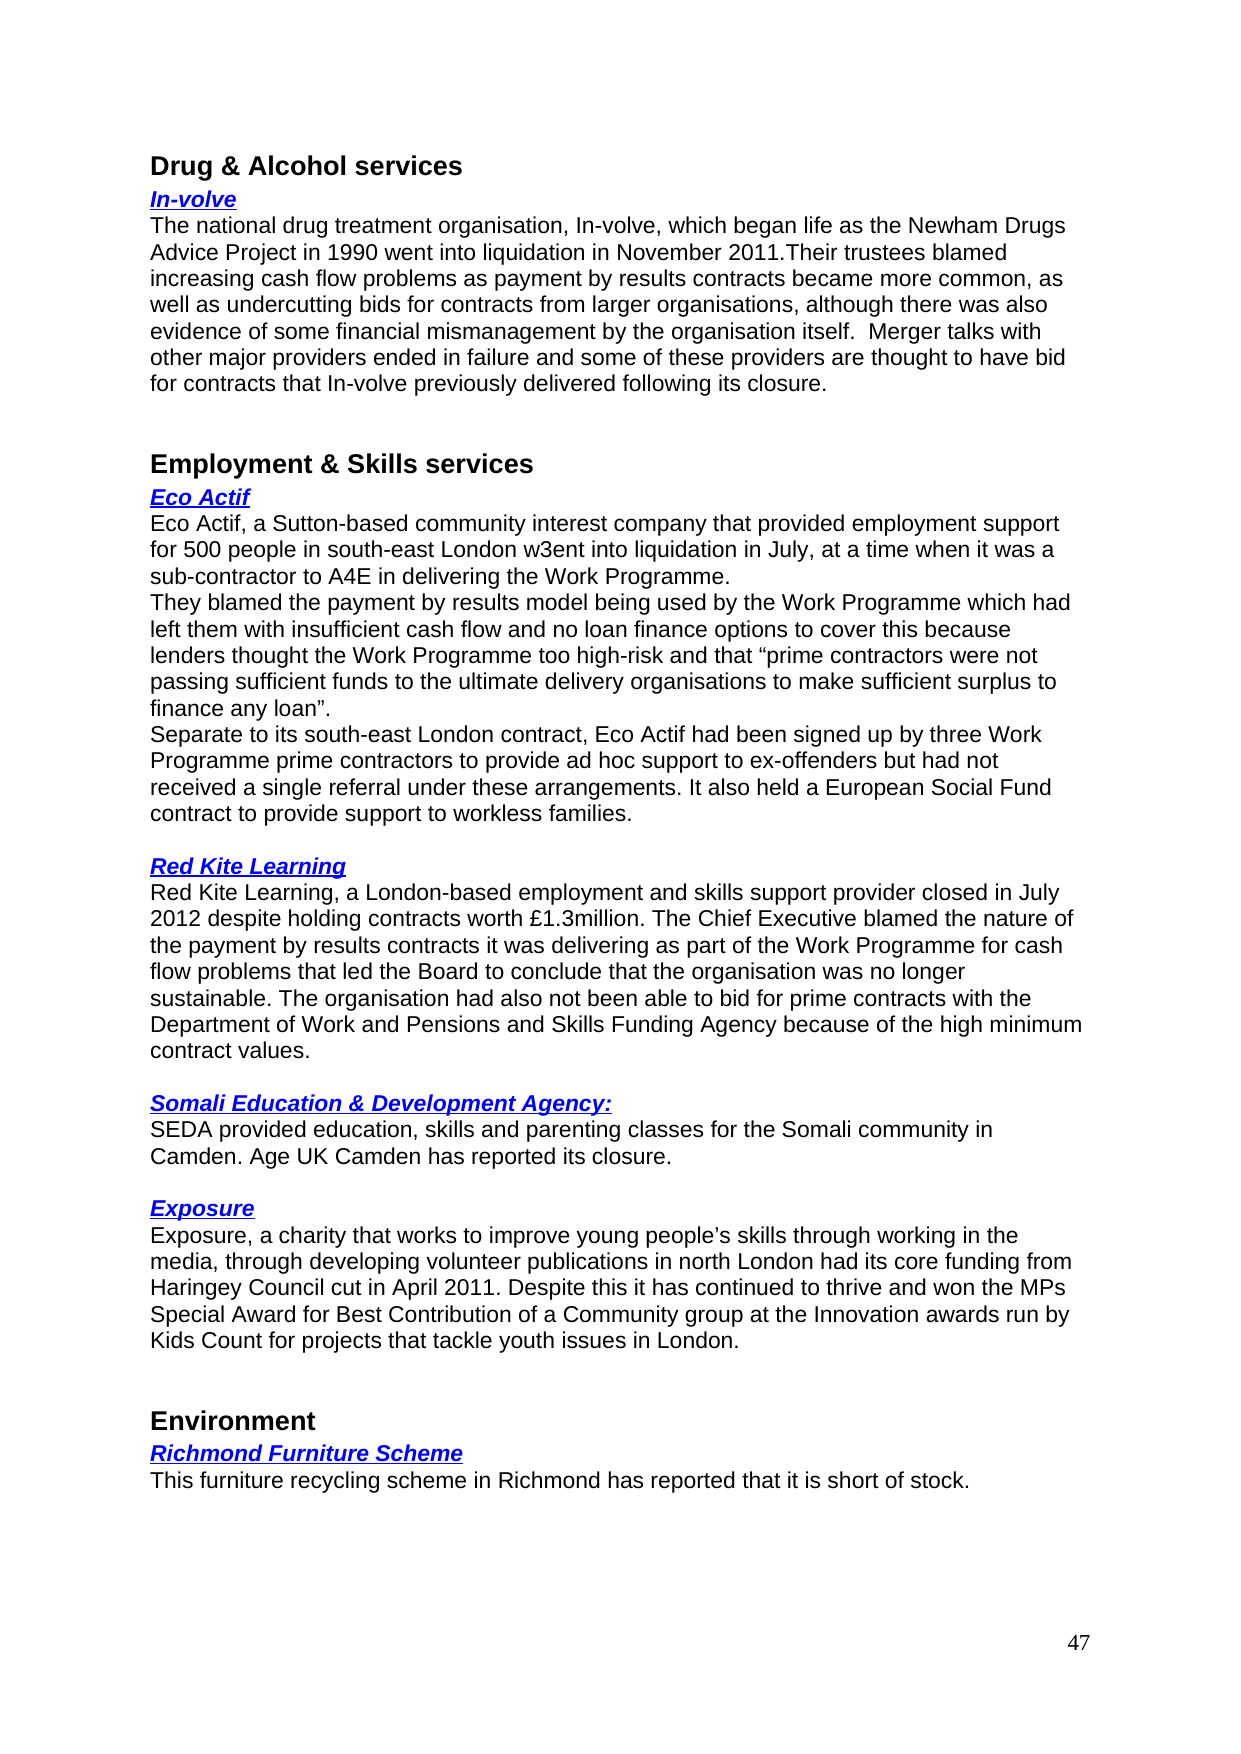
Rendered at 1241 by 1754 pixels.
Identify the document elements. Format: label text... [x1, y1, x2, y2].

subtitle Drug & Alcohol services [150, 150, 1090, 181]
subtitle Eco Actif [150, 484, 1090, 510]
text Richmond Furniture Scheme [150, 1440, 1090, 1467]
text They blamed the payment by results model being used by the Work Programme which had left them with insufficient cash flow and no loan finance options to cover this because lenders thought the Work Programme too high-risk and that “prime contractors were not passing sufficient funds to the ultimate delivery organisations to make sufficient surplus to finance any loan”. [150, 589, 1090, 721]
subtitle In-volve [150, 186, 1090, 212]
text Somali Education & Development Agency: [150, 1090, 1090, 1116]
subtitle Employment & Skills services [150, 448, 1090, 479]
text Separate to its south-east London contract, Eco Actif had been signed up by three Work Programme prime contractors to provide ad hoc support to ex-offenders but had not received a single referral under these arrangements. It also held a European Social Fund contract to provide support to workless families. [150, 721, 1090, 826]
text Exposure, a charity that works to improve young people’s skills through working in the media, through developing volunteer publications in north London had its core funding from Haringey Council cut in April 2011. Despite this it has continued to thrive and won the MPs Special Award for Best Contribution of a Community group at the Innovation awards run by Kids Count for projects that tackle youth issues in London. [150, 1222, 1090, 1353]
text This furniture recycling scheme in Richmond has reported that it is short of stock. [150, 1467, 1090, 1493]
text Red Kite Learning, a London-based employment and skills support provider closed in July 2012 despite holding contracts worth £1.3million. The Chief Executive blamed the nature of the payment by results contracts it was delivering as part of the Work Programme for cash flow problems that led the Board to conclude that the organisation was no longer sustainable. The organisation had also not been able to bid for prime contracts with the Department of Work and Pensions and Skills Funding Agency because of the high minimum contract values. [150, 879, 1090, 1063]
text The national drug treatment organisation, In-volve, which began life as the Newham Drugs Advice Project in 1990 went into liquidation in November 2011.Their trustees blamed increasing cash flow problems as payment by results contracts became more common, as well as undercutting bids for contracts from larger organisations, although there was also evidence of some financial mismanagement by the organisation itself. Merger talks with other major providers ended in failure and some of these providers are thought to have bid for contracts that In-volve previously delivered following its closure. [150, 212, 1090, 397]
text SEDA provided education, skills and parenting classes for the Somali community in Camden. Age UK Camden has reported its closure. [150, 1116, 1090, 1169]
text Eco Actif, a Sutton-based community interest company that provided employment support for 500 people in south-east London w3ent into liquidation in July, at a time when it was a sub-contractor to A4E in delivering the Work Programme. [150, 510, 1090, 589]
text Exposure [150, 1195, 1090, 1222]
subtitle Environment [150, 1404, 1090, 1436]
subtitle Red Kite Learning [150, 853, 1090, 879]
